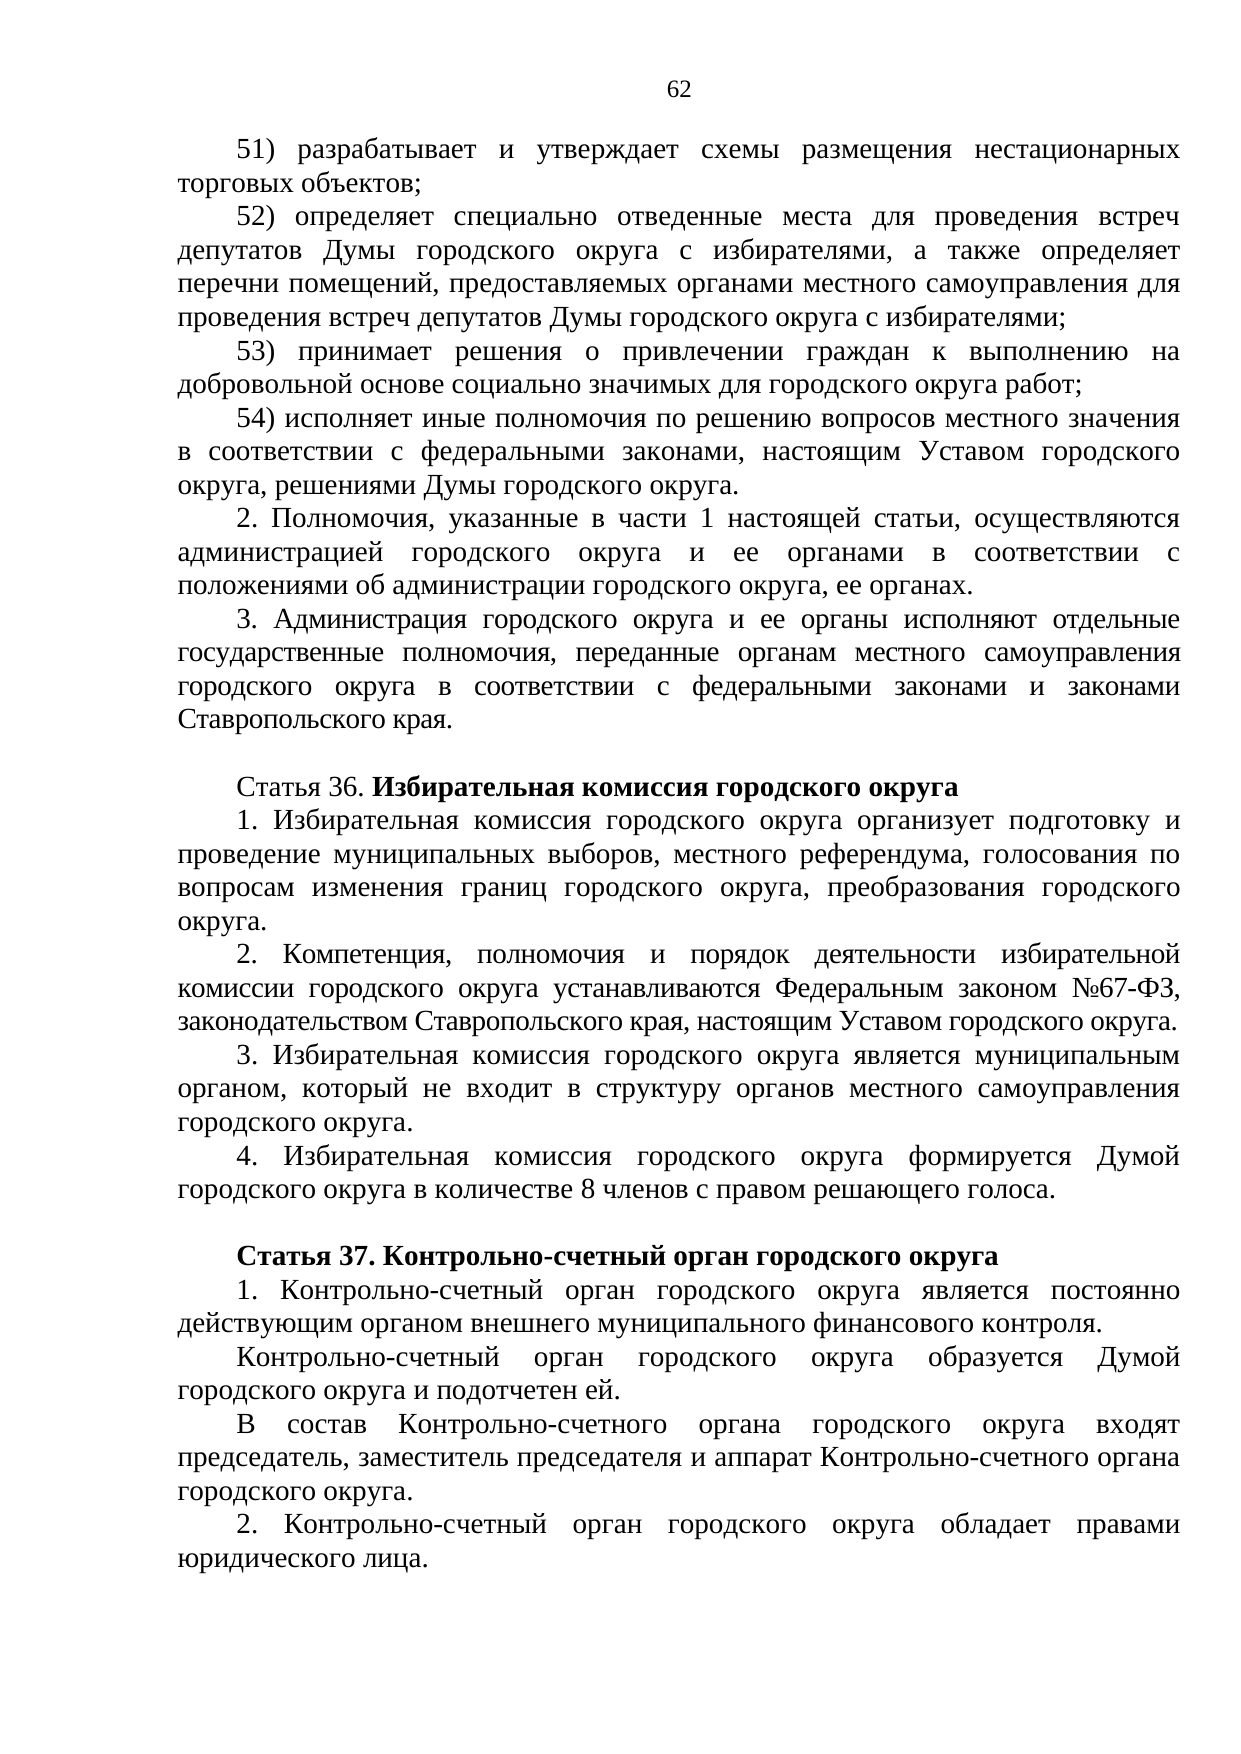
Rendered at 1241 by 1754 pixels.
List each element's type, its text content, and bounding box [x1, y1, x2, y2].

text 53) принимает решения о привлечении граждан к выполнению на добровольной основе социально значимых для городского округа работ; [177, 333, 1181, 400]
text 3. Администрация городского округа и ее органы исполняют отдельные государственные полномочия, переданные органам местного самоуправления городского округа в соответствии с федеральными законами и законами Ставропольского края. [177, 601, 1181, 735]
text В состав Контрольно-счетного органа городского округа входят председатель, заместитель председателя и аппарат Контрольно-счетного органа городского округа. [177, 1406, 1181, 1507]
text 4. Избирательная комиссия городского округа формируется Думой городского округа в количестве 8 членов с правом решающего голоса. [177, 1138, 1181, 1205]
text 2. Контрольно-счетный орган городского округа обладает правами юридического лица. [177, 1507, 1181, 1574]
text Контрольно-счетный орган городского округа образуется Думой городского округа и подотчетен ей. [177, 1339, 1181, 1406]
text 54) исполняет иные полномочия по решению вопросов местного значения в соответствии с федеральными законами, настоящим Уставом городского округа, решениями Думы городского округа. [177, 400, 1181, 500]
text Статья 36. Избирательная комиссия городского округа [177, 769, 1181, 802]
text 51) разрабатывает и утверждает схемы размещения нестационарных торговых объектов; [177, 131, 1181, 198]
text 3. Избирательная комиссия городского округа является муниципальным органом, который не входит в структуру органов местного самоуправления городского округа. [177, 1037, 1181, 1138]
text 1. Контрольно-счетный орган городского округа является постоянно действующим органом внешнего муниципального финансового контроля. [177, 1272, 1181, 1339]
text 52) определяет специально отведенные места для проведения встреч депутатов Думы городского округа с избирателями, а также определяет перечни помещений, предоставляемых органами местного самоуправления для проведения встреч депутатов Думы городского округа с избирателями; [177, 198, 1181, 333]
text 2. Компетенция, полномочия и порядок деятельности избирательной комиссии городского округа устанавливаются Федеральным законом №67-ФЗ, законодательством Ставропольского края, настоящим Уставом городского округа. [177, 936, 1181, 1037]
text Статья 37. Контрольно-счетный орган городского округа [177, 1238, 1181, 1272]
text 1. Избирательная комиссия городского округа организует подготовку и проведение муниципальных выборов, местного референдума, голосования по вопросам изменения границ городского округа, преобразования городского округа. [177, 802, 1181, 936]
text 2. Полномочия, указанные в части 1 настоящей статьи, осуществляются администрацией городского округа и ее органами в соответствии с положениями об администрации городского округа, ее органах. [177, 500, 1181, 601]
